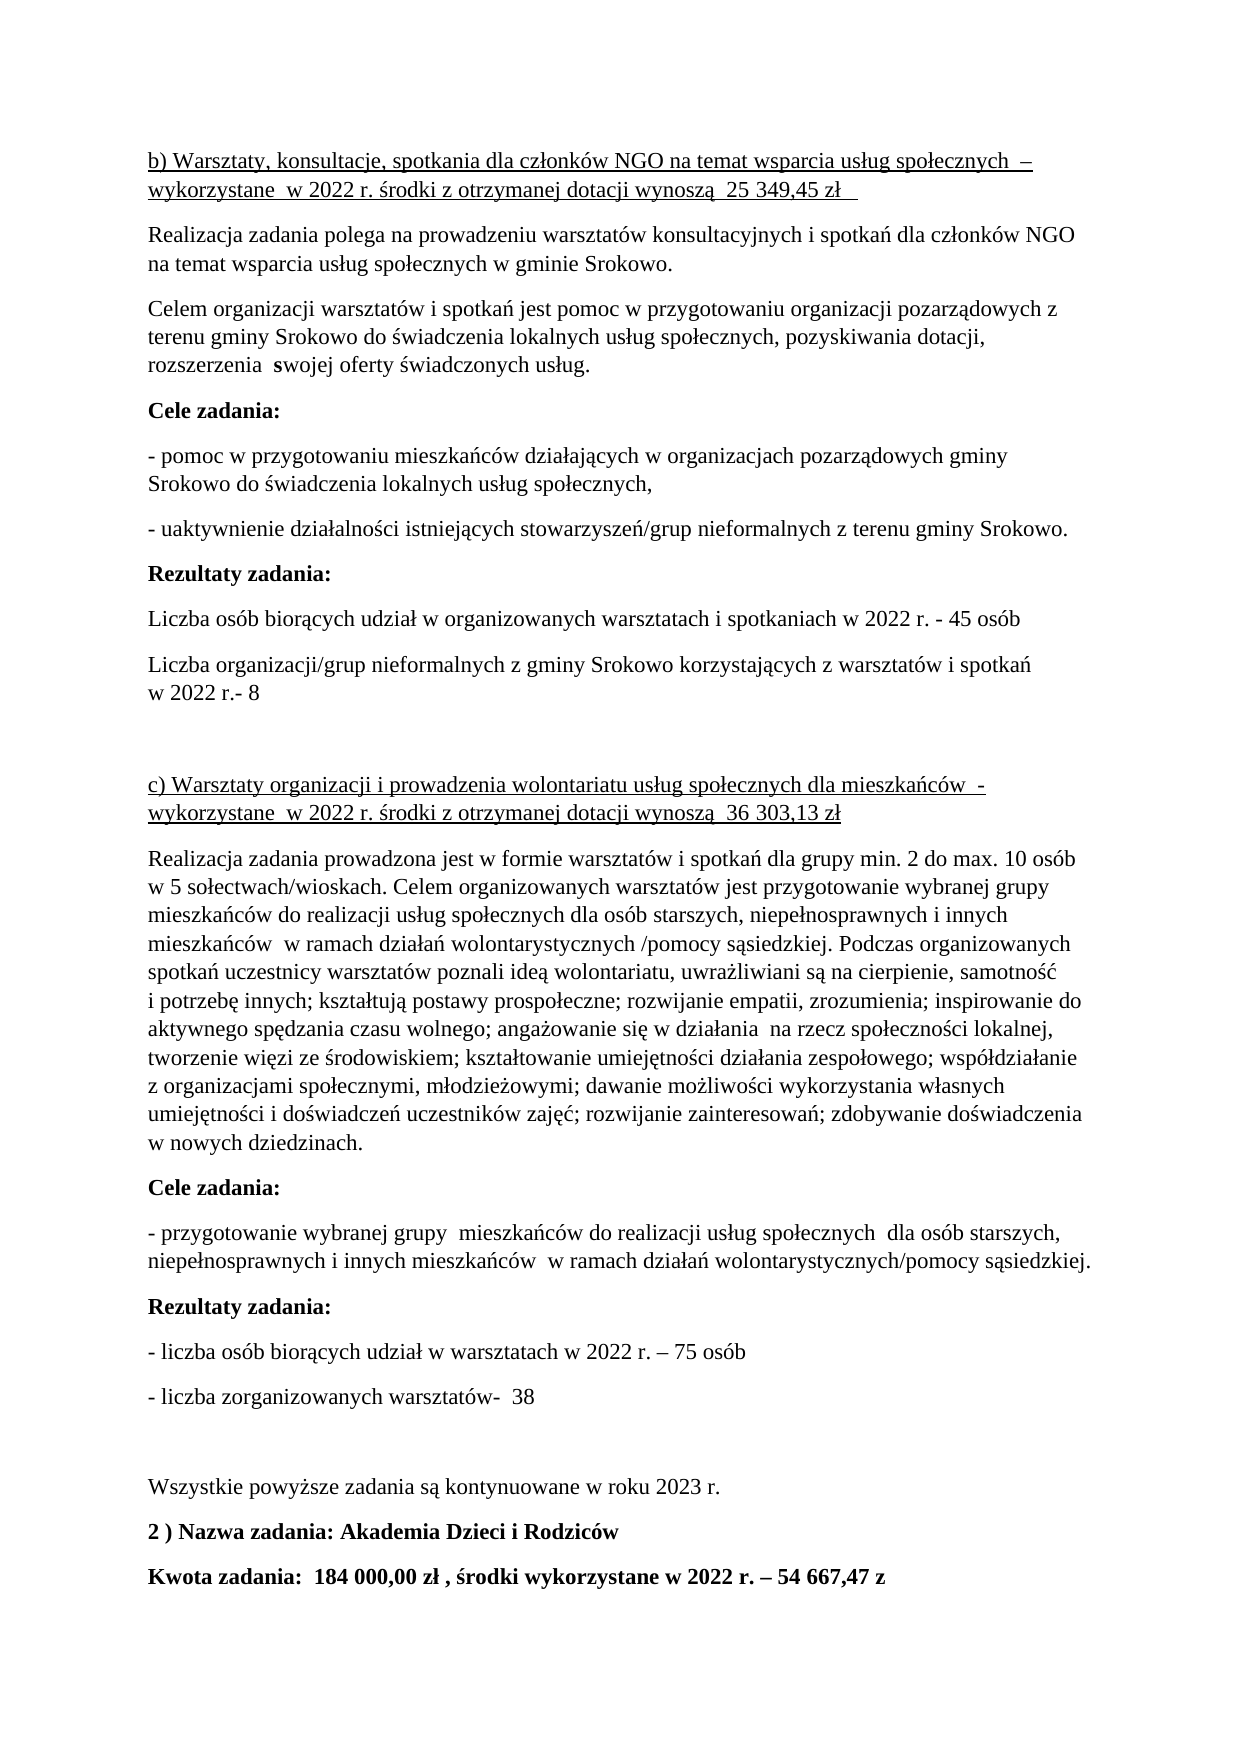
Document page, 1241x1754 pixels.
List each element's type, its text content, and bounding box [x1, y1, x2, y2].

text Cele zadania: [148, 397, 1093, 423]
text 2 ) Nazwa zadania: Akademia Dzieci i Rodziców [148, 1518, 1093, 1544]
text Realizacja zadania prowadzona jest w formie warsztatów i spotkań dla grupy min. 2 do max. 10 osób w 5 sołectwach/wioskach. Celem organizowanych warsztatów jest przygotowanie wybranej grupy mieszkańców do realizacji usług społecznych dla osób starszych, niepełnosprawnych i innych mieszkańców w ramach działań wolontarystycznych /pomocy sąsiedzkiej. Podczas organizowanych spotkań uczestnicy warsztatów poznali ideą wolontariatu, uwrażliwiani są na cierpienie, samotność i potrzebę innych; kształtują postawy prospołeczne; rozwijanie empatii, zrozumienia; inspirowanie do aktywnego spędzania czasu wolnego; angażowanie się w działania na rzecz społeczności lokalnej, tworzenie więzi ze środowiskiem; kształtowanie umiejętności działania zespołowego; współdziałanie z organizacjami społecznymi, młodzieżowymi; dawanie możliwości wykorzystania własnych umiejętności i doświadczeń uczestników zajęć; rozwijanie zainteresowań; zdobywanie doświadczenia w nowych dziedzinach. [148, 844, 1093, 1155]
text - przygotowanie wybranej grupy mieszkańców do realizacji usług społecznych dla osób starszych, niepełnosprawnych i innych mieszkańców w ramach działań wolontarystycznych/pomocy sąsiedzkiej. [148, 1219, 1093, 1274]
text Kwota zadania: 184 000,00 zł , środki wykorzystane w 2022 r. – 54 667,47 z [148, 1563, 1093, 1590]
text Realizacja zadania polega na prowadzeniu warsztatów konsultacyjnych i spotkań dla członków NGO na temat wsparcia usług społecznych w gminie Srokowo. [148, 221, 1093, 276]
text Wszystkie powyższe zadania są kontynuowane w roku 2023 r. [148, 1473, 1093, 1499]
text Celem organizacji warsztatów i spotkań jest pomoc w przygotowaniu organizacji pozarządowych z terenu gminy Srokowo do świadczenia lokalnych usług społecznych, pozyskiwania dotacji, rozszerzenia swojej oferty świadczonych usług. [148, 295, 1093, 378]
text - uaktywnienie działalności istniejących stowarzyszeń/grup nieformalnych z terenu gminy Srokowo. [148, 515, 1093, 542]
text b) Warsztaty, konsultacje, spotkania dla członków NGO na temat wsparcia usług społecznych –wykorzystane w 2022 r. środki z otrzymanej dotacji wynoszą 25 349,45 zł [148, 148, 1093, 202]
text c) Warsztaty organizacji i prowadzenia wolontariatu usług społecznych dla mieszkańców -wykorzystane w 2022 r. środki z otrzymanej dotacji wynoszą 36 303,13 zł [148, 771, 1093, 826]
text Liczba osób biorących udział w organizowanych warsztatach i spotkaniach w 2022 r. - 45 osób [148, 606, 1093, 632]
text Rezultaty zadania: [148, 560, 1093, 587]
text Liczba organizacji/grup nieformalnych z gminy Srokowo korzystających z warsztatów i spotkań w 2022 r.- 8 [148, 651, 1093, 705]
text - liczba zorganizowanych warsztatów- 38 [148, 1383, 1093, 1409]
text - liczba osób biorących udział w warsztatach w 2022 r. – 75 osób [148, 1338, 1093, 1364]
text - pomoc w przygotowaniu mieszkańców działających w organizacjach pozarządowych gminy Srokowo do świadczenia lokalnych usług społecznych, [148, 442, 1093, 497]
text Rezultaty zadania: [148, 1293, 1093, 1319]
text Cele zadania: [148, 1174, 1093, 1200]
